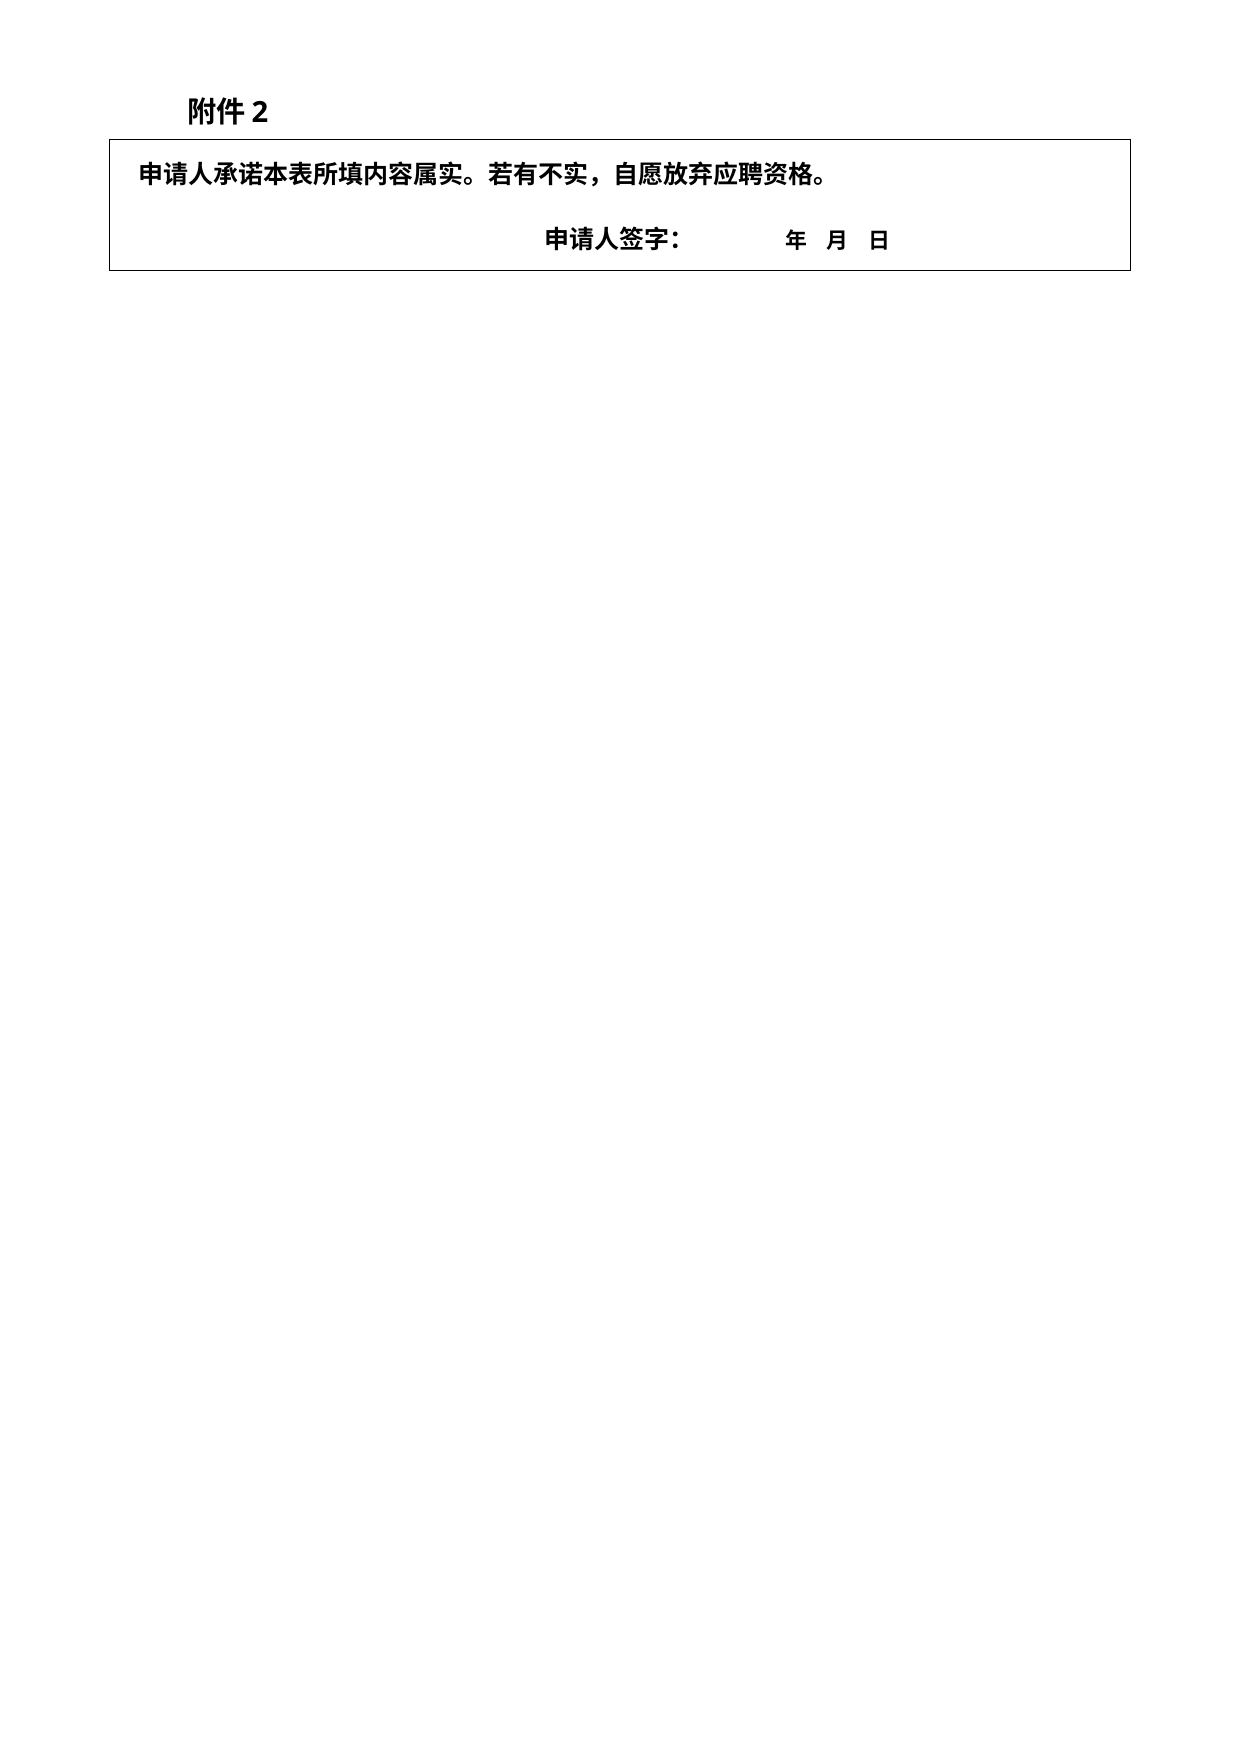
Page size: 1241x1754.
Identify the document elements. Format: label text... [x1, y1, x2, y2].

table_cell 申请人承诺本表所填内容属实。若有不实，自愿放弃应聘资格。 申请人签字： 年 月 日 [110, 140, 1130, 270]
